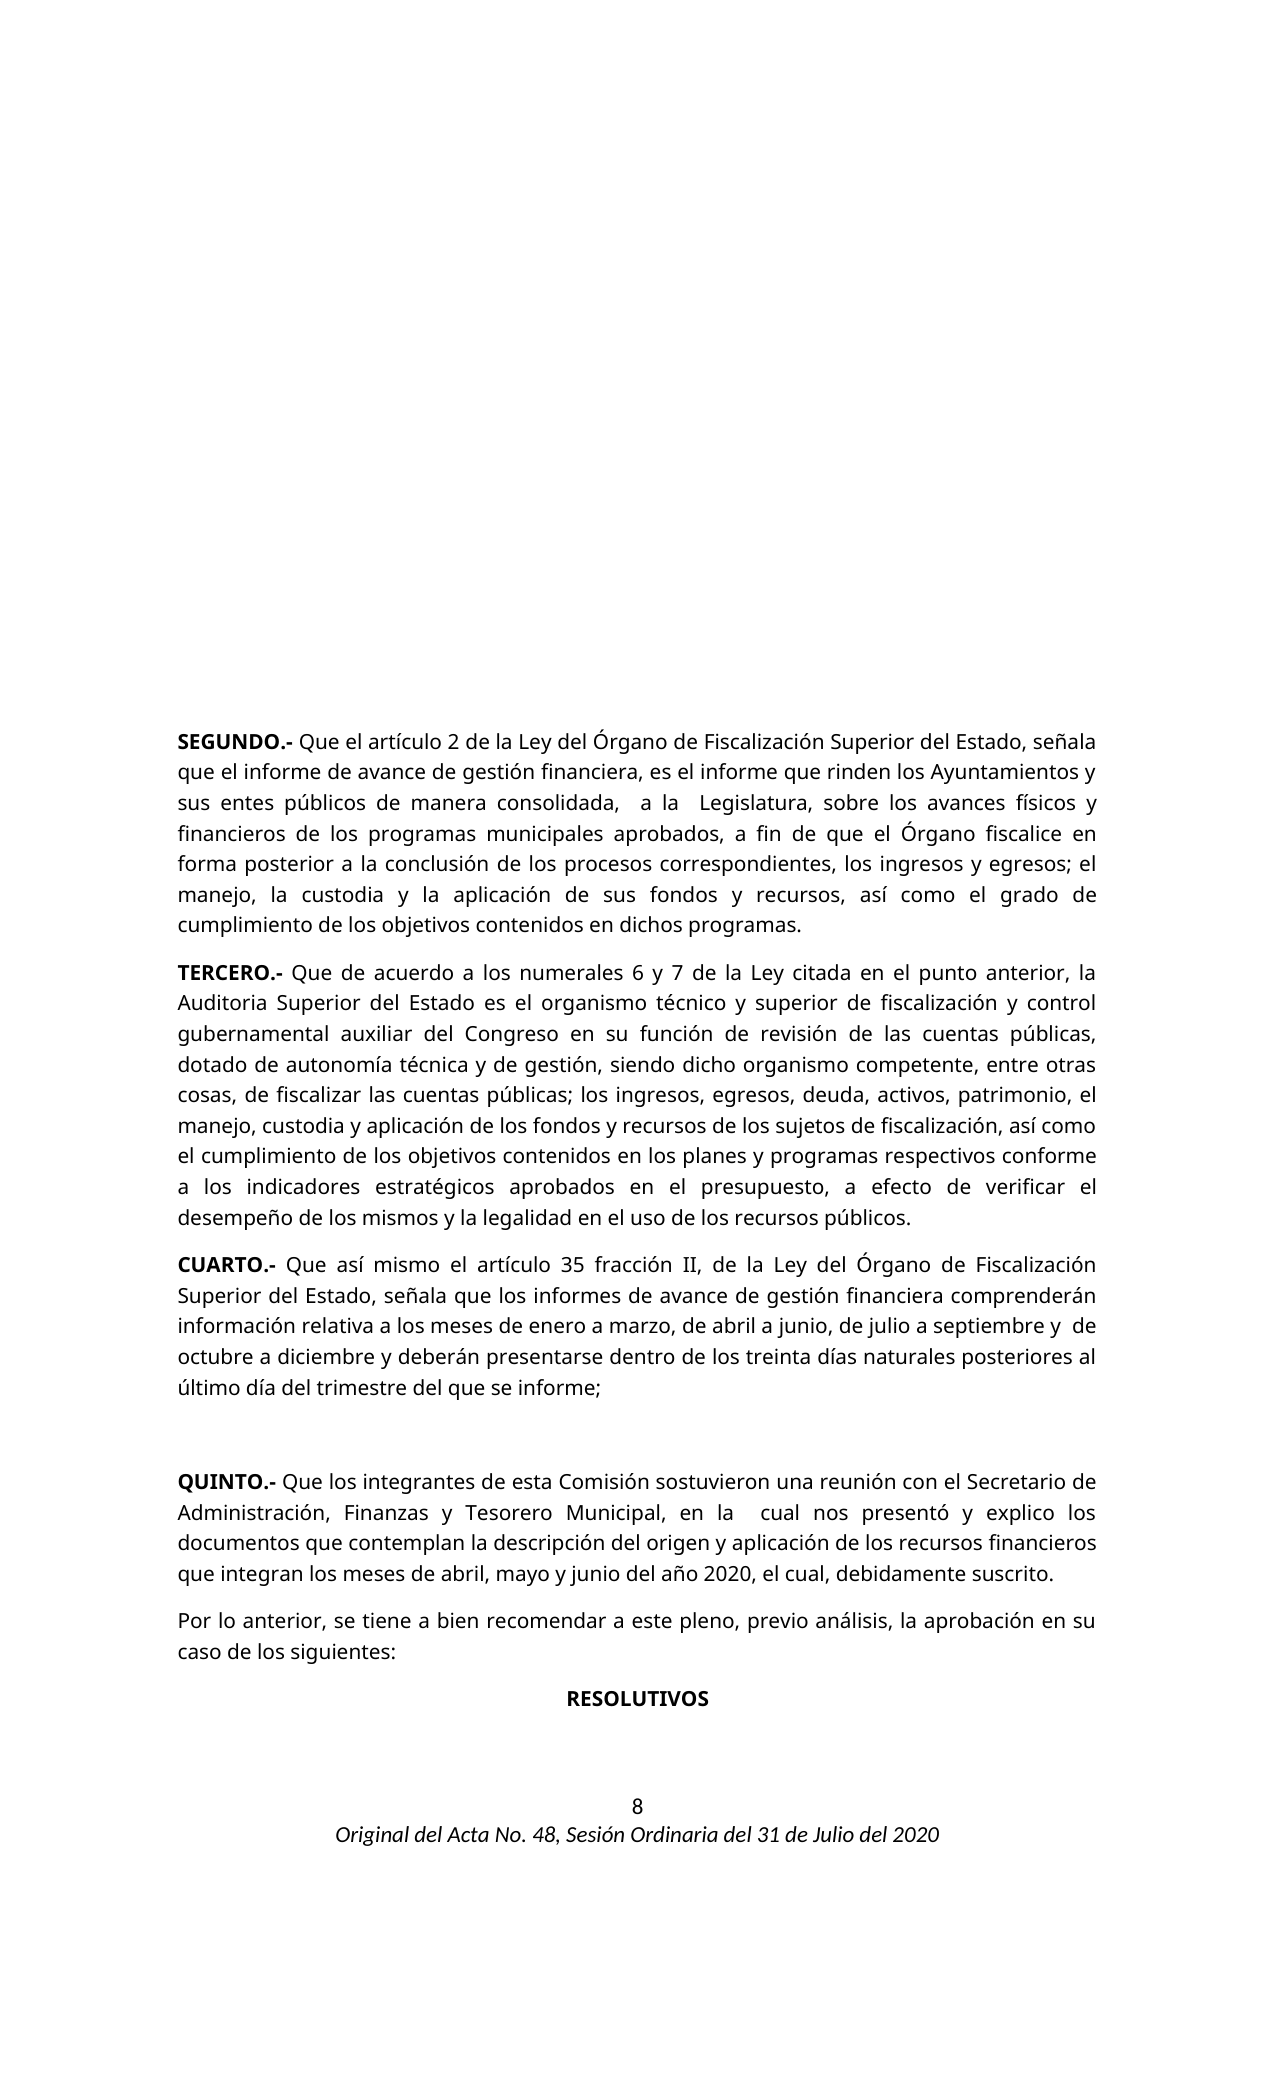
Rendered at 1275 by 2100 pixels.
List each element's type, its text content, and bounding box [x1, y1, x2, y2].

text SEGUNDO.- Que el artículo 2 de la Ley del Órgano de Fiscalización Superior del Estado, señala que el informe de avance de gestión financiera, es el informe que rinden los Ayuntamientos y sus entes públicos de manera consolidada, a la Legislatura, sobre los avances físicos y financieros de los programas municipales aprobados, a fin de que el Órgano fiscalice en forma posterior a la conclusión de los procesos correspondientes, los ingresos y egresos; el manejo, la custodia y la aplicación de sus fondos y recursos, así como el grado de cumplimiento de los objetivos contenidos en dichos programas. [177, 727, 1098, 939]
text CUARTO.- Que así mismo el artículo 35 fracción II, de la Ley del Órgano de Fiscalización Superior del Estado, señala que los informes de avance de gestión financiera comprenderán información relativa a los meses de enero a marzo, de abril a junio, de julio a septiembre y de octubre a diciembre y deberán presentarse dentro de los treinta días naturales posteriores al último día del trimestre del que se informe; [177, 1250, 1098, 1401]
text QUINTO.- Que los integrantes de esta Comisión sostuvieron una reunión con el Secretario de Administración, Finanzas y Tesorero Municipal, en la cual nos presentó y explico los documentos que contemplan la descripción del origen y aplicación de los recursos financieros que integran los meses de abril, mayo y junio del año 2020, el cual, debidamente suscrito. [177, 1467, 1098, 1587]
text Por lo anterior, se tiene a bien recomendar a este pleno, previo análisis, la aprobación en su caso de los siguientes: [177, 1606, 1098, 1665]
text RESOLUTIVOS [177, 1684, 1098, 1713]
text TERCERO.- Que de acuerdo a los numerales 6 y 7 de la Ley citada en el punto anterior, la Auditoria Superior del Estado es el organismo técnico y superior de fiscalización y control gubernamental auxiliar del Congreso en su función de revisión de las cuentas públicas, dotado de autonomía técnica y de gestión, siendo dicho organismo competente, entre otras cosas, de fiscalizar las cuentas públicas; los ingresos, egresos, deuda, activos, patrimonio, el manejo, custodia y aplicación de los fondos y recursos de los sujetos de fiscalización, así como el cumplimiento de los objetivos contenidos en los planes y programas respectivos conforme a los indicadores estratégicos aprobados en el presupuesto, a efecto de verificar el desempeño de los mismos y la legalidad en el uso de los recursos públicos. [177, 958, 1098, 1231]
